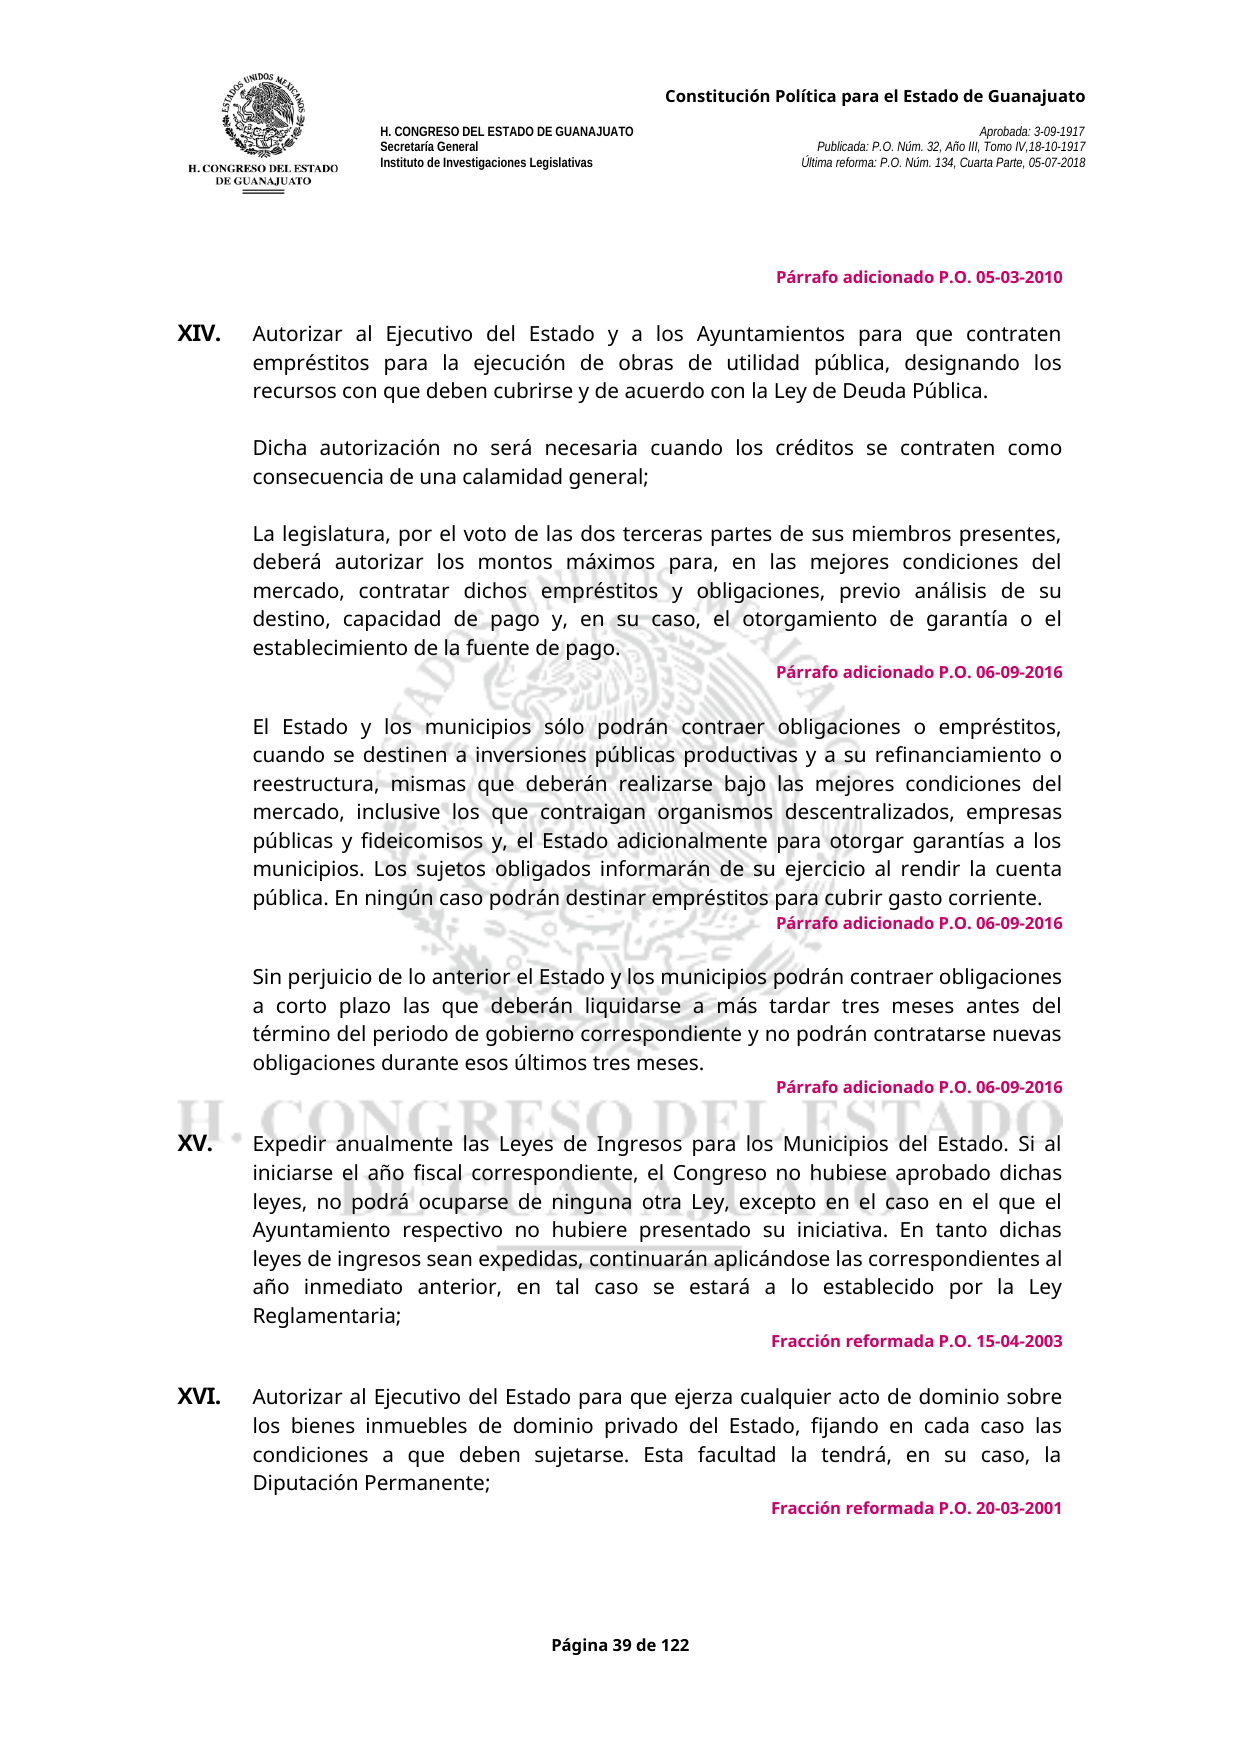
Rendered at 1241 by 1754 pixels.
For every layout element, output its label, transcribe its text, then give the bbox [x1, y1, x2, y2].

list Dicha autorización no será necesaria cuando los créditos se contraten como consecuencia de una calamidad general; [252, 433, 1063, 490]
text Párrafo adicionado P.O. 06-09-2016 [252, 1076, 1063, 1099]
list Autorizar al Ejecutivo del Estado para que ejerza cualquier acto de dominio sobre los bienes inmuebles de dominio privado del Estado, fijando en cada caso las condiciones a que deben sujetarse. Esta facultad la tendrá, en su caso, la Diputación Permanente; [177, 1380, 1063, 1497]
list Autorizar al Ejecutivo del Estado y a los Ayuntamientos para que contraten empréstitos para la ejecución de obras de utilidad pública, designando los recursos con que deben cubrirse y de acuerdo con la Ley de Deuda Pública. [177, 317, 1063, 405]
text Fracción reformada P.O. 15-04-2003 [252, 1329, 1063, 1352]
list La legislatura, por el voto de las dos terceras partes de sus miembros presentes, deberá autorizar los montos máximos para, en las mejores condiciones del mercado, contratar dichos empréstitos y obligaciones, previo análisis de su destino, capacidad de pago y, en su caso, el otorgamiento de garantía o el establecimiento de la fuente de pago. [252, 519, 1063, 661]
text Párrafo adicionado P.O. 06-09-2016 [252, 661, 1063, 684]
picture [188, 73, 338, 200]
list Sin perjuicio de lo anterior el Estado y los municipios podrán contraer obligaciones a corto plazo las que deberán liquidarse a más tardar tres meses antes del término del periodo de gobierno correspondiente y no podrán contratarse nuevas obligaciones durante esos últimos tres meses. [252, 962, 1063, 1076]
text Párrafo adicionado P.O. 06-09-2016 [252, 911, 1063, 934]
text Párrafo adicionado P.O. 05-03-2010 [252, 266, 1063, 288]
list El Estado y los municipios sólo podrán contraer obligaciones o empréstitos, cuando se destinen a inversiones públicas productivas y a su refinanciamiento o reestructura, mismas que deberán realizarse bajo las mejores condiciones del mercado, inclusive los que contraigan organismos descentralizados, empresas públicas y fideicomisos y, el Estado adicionalmente para otorgar garantías a los municipios. Los sujetos obligados informarán de su ejercicio al rendir la cuenta pública. En ningún caso podrán destinar empréstitos para cubrir gasto corriente. [252, 712, 1063, 911]
list Expedir anualmente las Leyes de Ingresos para los Municipios del Estado. Si al iniciarse el año fiscal correspondiente, el Congreso no hubiese aprobado dichas leyes, no podrá ocuparse de ninguna otra Ley, excepto en el caso en el que el Ayuntamiento respectivo no hubiere presentado su iniciativa. En tanto dichas leyes de ingresos sean expedidas, continuarán aplicándose las correspondientes al año inmediato anterior, en tal caso se estará a lo establecido por la Ley Reglamentaria; [177, 1127, 1063, 1329]
text Fracción reformada P.O. 20-03-2001 [252, 1497, 1063, 1519]
